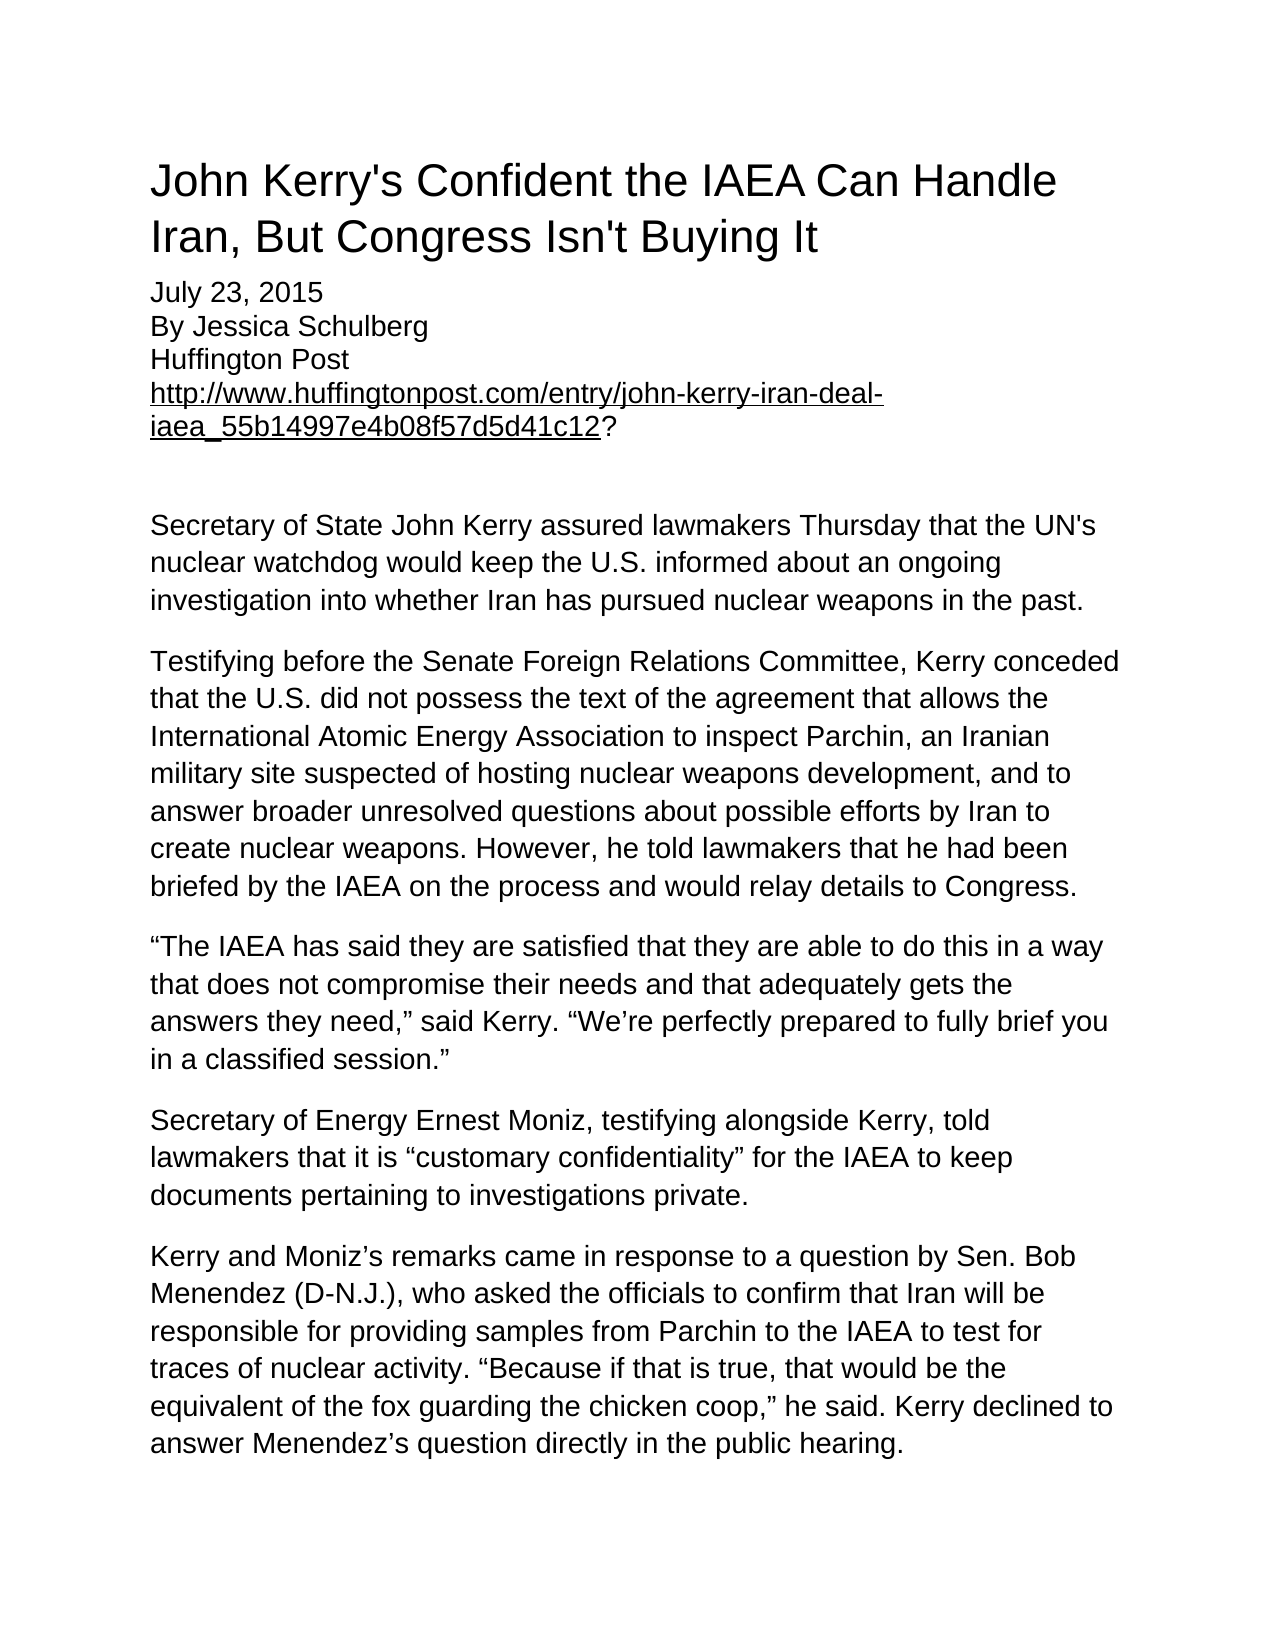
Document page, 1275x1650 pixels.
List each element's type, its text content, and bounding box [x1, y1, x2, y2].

text By Jessica Schulberg [150, 308, 1125, 342]
text Secretary of State John Kerry assured lawmakers Thursday that the UN's nuclear watchdog would keep the U.S. informed about an ongoing investigation into whether Iran has pursued nuclear weapons in the past. [150, 504, 1125, 616]
text http://www.huffingtonpost.com/entry/john-kerry-iran-deal-iaea_55b14997e4b08f57d5d41c12? [150, 376, 1125, 443]
text John Kerry's Confident the IAEA Can Handle Iran, But Congress Isn't Buying It [150, 150, 1125, 262]
text Secretary of Energy Ernest Moniz, testifying alongside Kerry, told lawmakers that it is “customary confidentiality” for the IAEA to keep documents pertaining to investigations private. [150, 1099, 1125, 1211]
text Testifying before the Senate Foreign Relations Committee, Kerry conceded that the U.S. did not possess the text of the agreement that allows the International Atomic Energy Association to inspect Parchin, an Iranian military site suspected of hosting nuclear weapons development, and to answer broader unresolved questions about possible efforts by Iran to create nuclear weapons. However, he told lawmakers that he had been briefed by the IAEA on the process and would relay details to Congress. [150, 639, 1125, 902]
text Huffington Post [150, 342, 1125, 376]
text “The IAEA has said they are satisfied that they are able to do this in a way that does not compromise their needs and that adequately gets the answers they need,” said Kerry. “We’re perfectly prepared to fully brief you in a classified session.” [150, 926, 1125, 1076]
text July 23, 2015 [150, 275, 1125, 308]
text Kerry and Moniz’s remarks came in response to a question by Sen. Bob Menendez (D-N.J.), who asked the officials to confirm that Iran will be responsible for providing samples from Parchin to the IAEA to test for traces of nuclear activity. “Because if that is true, that would be the equivalent of the fox guarding the chicken coop,” he said. Kerry declined to answer Menendez’s question directly in the public hearing. [150, 1235, 1125, 1460]
